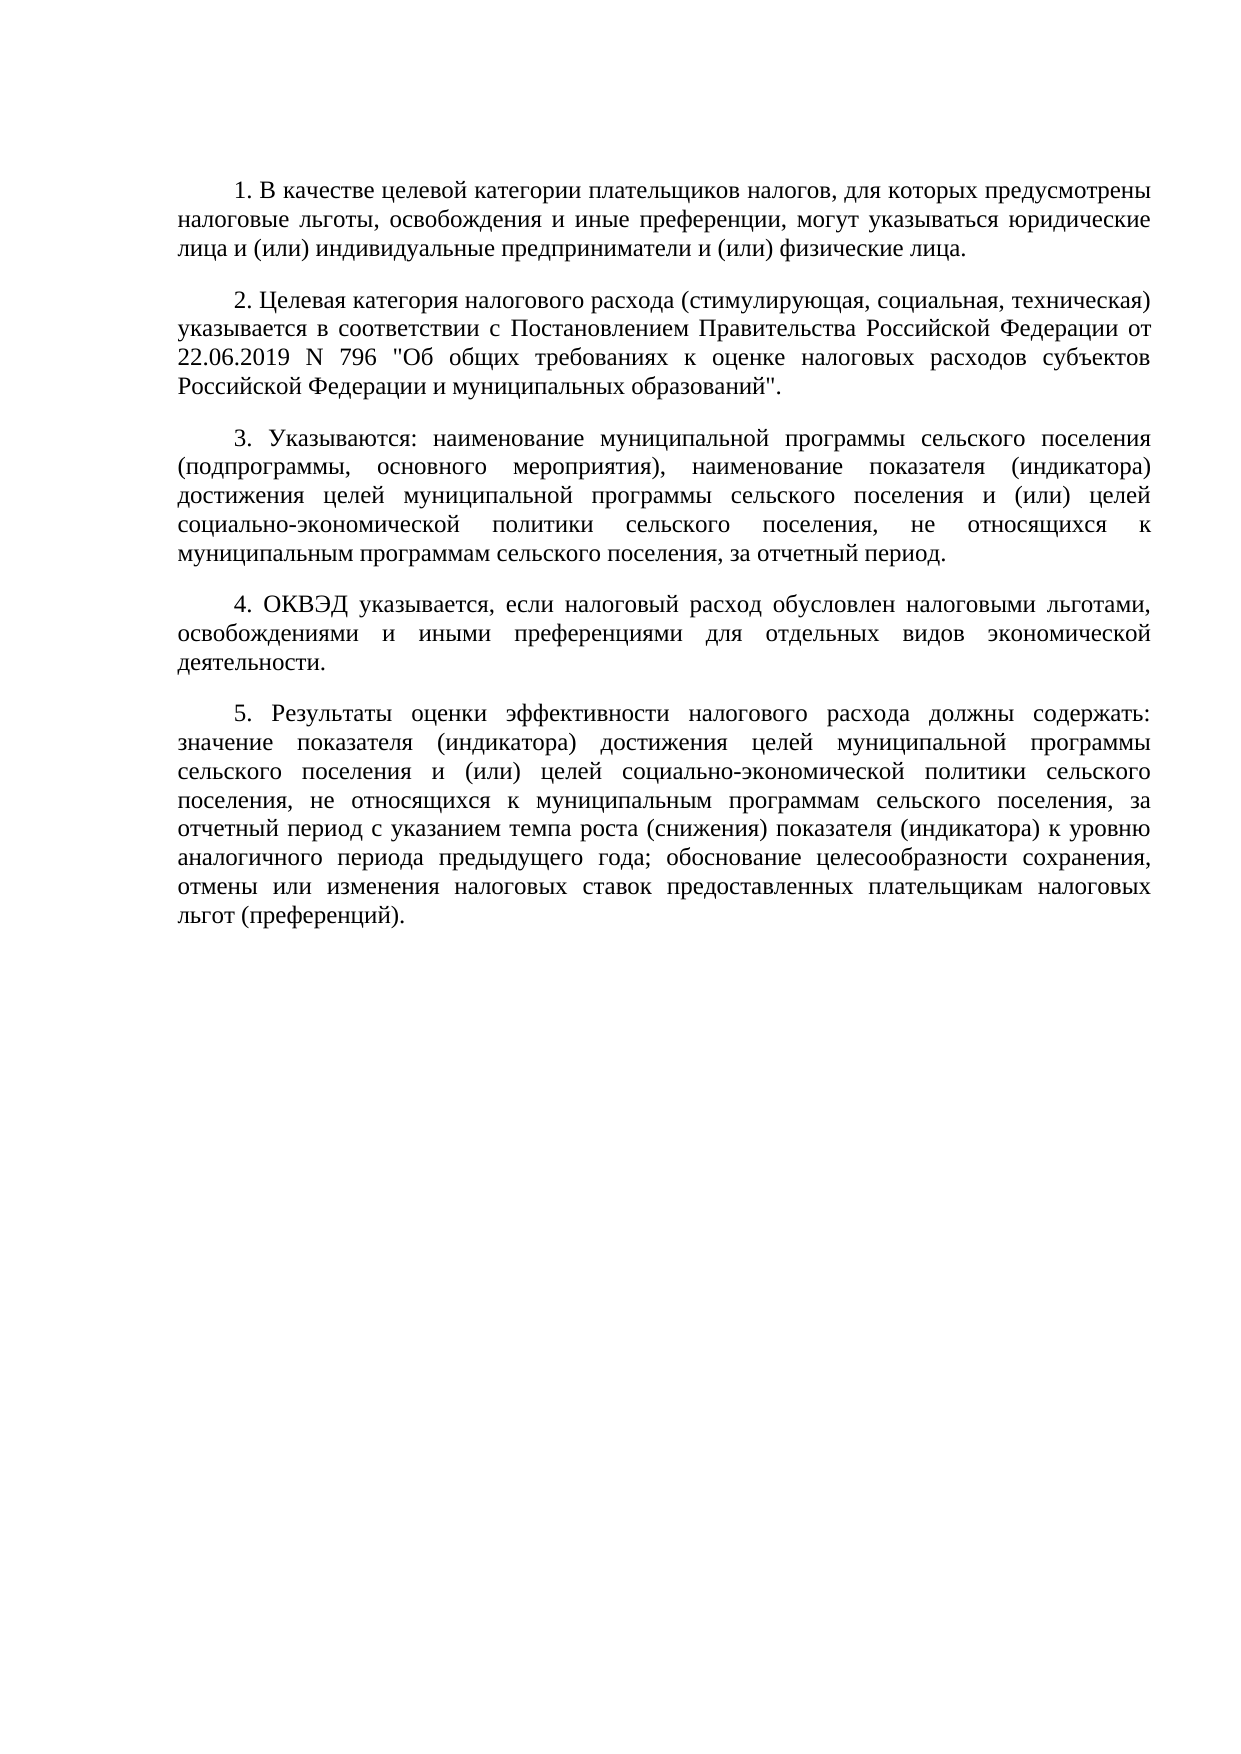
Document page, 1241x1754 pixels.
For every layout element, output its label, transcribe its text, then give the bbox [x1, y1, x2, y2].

text 4. ОКВЭД указывается, если налоговый расход обусловлен налоговыми льготами, освобождениями и иными преференциями для отдельных видов экономической деятельности. [177, 589, 1152, 676]
text 2. Целевая категория налогового расхода (стимулирующая, социальная, техническая) указывается в соответствии с Постановлением Правительства Российской Федерации от 22.06.2019 N 796 "Об общих требованиях к оценке налоговых расходов субъектов Российской Федерации и муниципальных образований". [177, 285, 1152, 400]
text 3. Указываются: наименование муниципальной программы сельского поселения (подпрограммы, основного мероприятия), наименование показателя (индикатора) достижения целей муниципальной программы сельского поселения и (или) целей социально-экономической политики сельского поселения, не относящихся к муниципальным программам сельского поселения, за отчетный период. [177, 423, 1152, 566]
text 5. Результаты оценки эффективности налогового расхода должны содержать: значение показателя (индикатора) достижения целей муниципальной программы сельского поселения и (или) целей социально-экономической политики сельского поселения, не относящихся к муниципальным программам сельского поселения, за отчетный период с указанием темпа роста (снижения) показателя (индикатора) к уровню аналогичного периода предыдущего года; обоснование целесообразности сохранения, отмены или изменения налоговых ставок предоставленных плательщикам налоговых льгот (преференций). [177, 698, 1152, 928]
text 1. В качестве целевой категории плательщиков налогов, для которых предусмотрены налоговые льготы, освобождения и иные преференции, могут указываться юридические лица и (или) индивидуальные предприниматели и (или) физические лица. [177, 176, 1152, 262]
